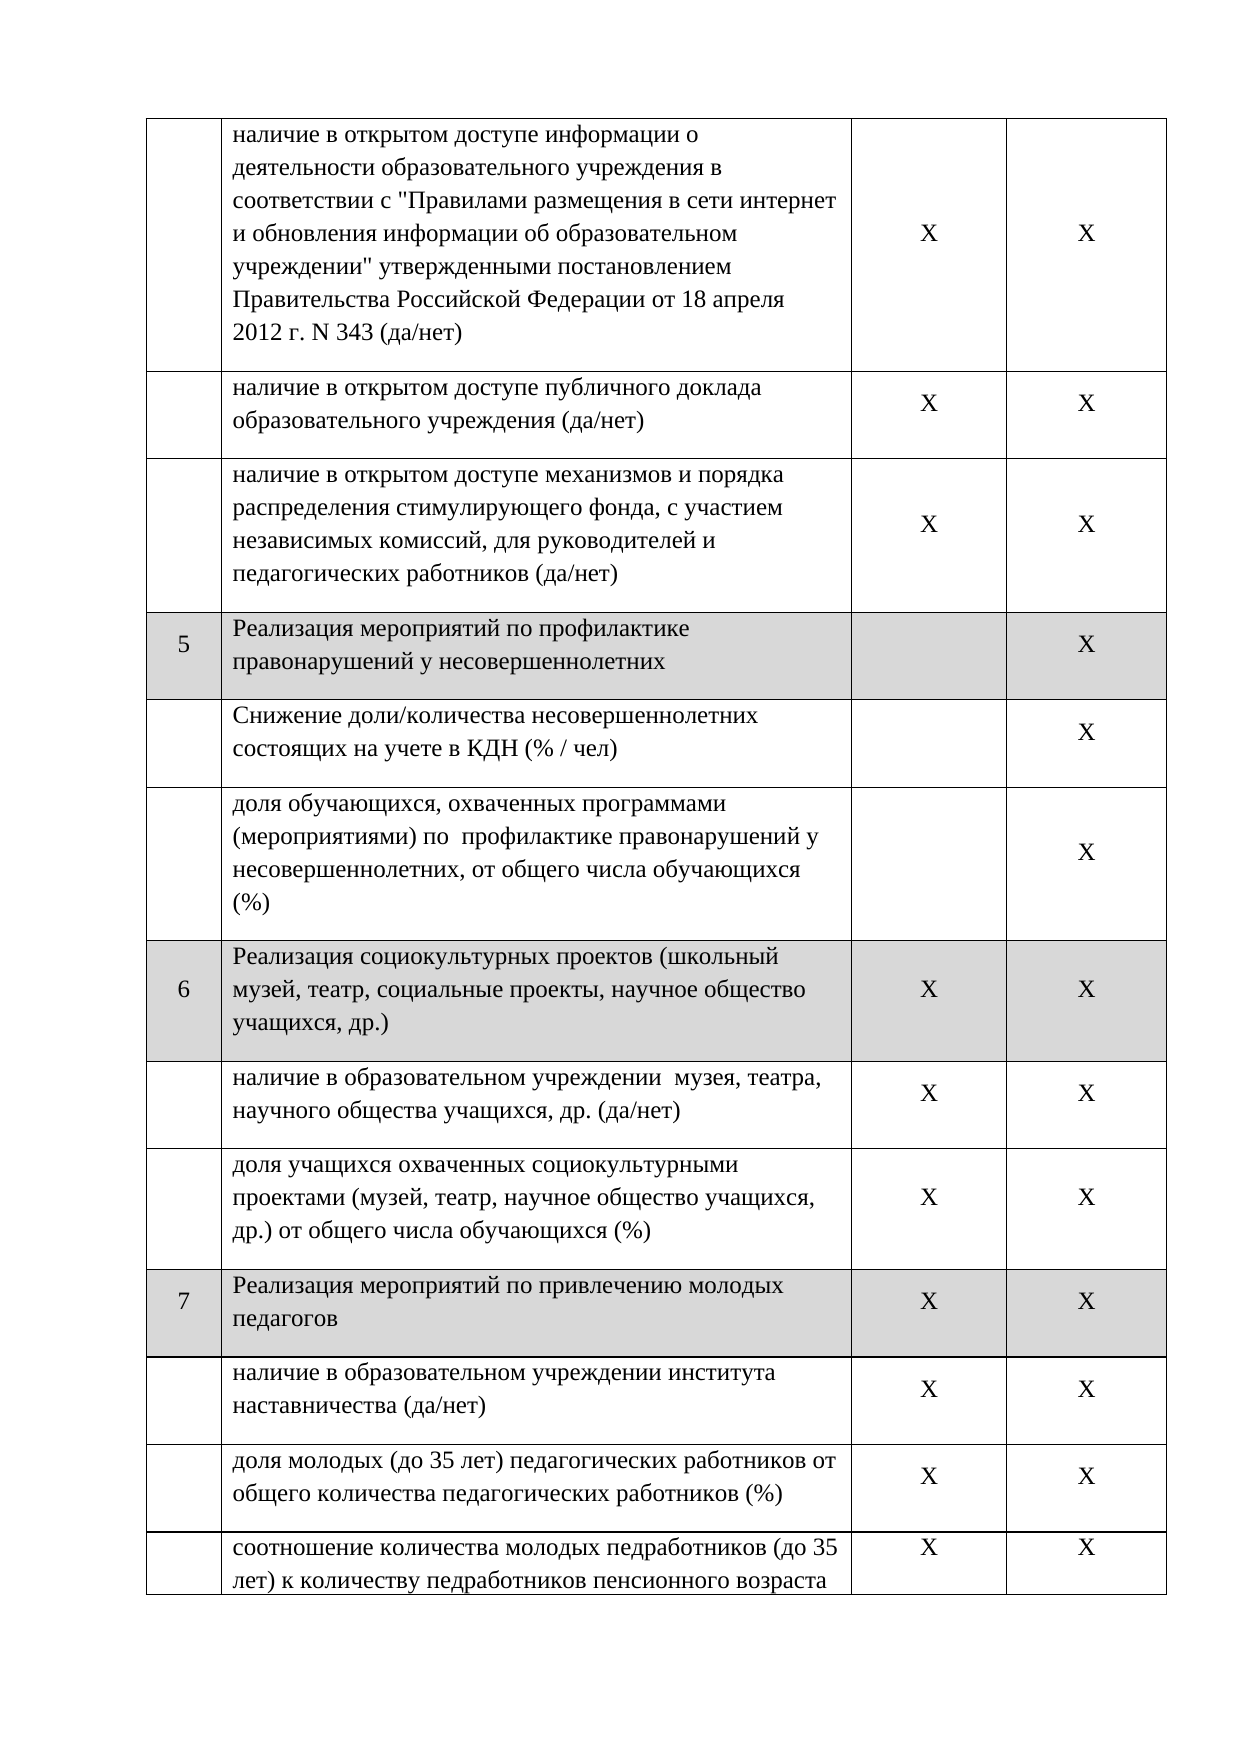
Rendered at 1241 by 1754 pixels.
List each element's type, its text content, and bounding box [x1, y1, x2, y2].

table_cell Х [852, 459, 1006, 612]
table_cell наличие в образовательном учреждении музея, театра, научного общества учащихся, др. (да/нет) [222, 1062, 851, 1148]
table_cell Х [852, 1445, 1006, 1531]
table_cell доля обучающихся, охваченных программами (мероприятиями) по профилактике правонарушений у несовершеннолетних, от общего числа обучающихся (%) [222, 788, 851, 940]
table_cell Х [1007, 1533, 1166, 1594]
table_cell [852, 788, 1006, 940]
table_cell Х [852, 1358, 1006, 1444]
table_cell Х [852, 1149, 1006, 1269]
table_cell Х [1007, 1358, 1166, 1444]
table_cell X [1007, 1270, 1166, 1356]
table_cell [147, 372, 221, 458]
table_cell доля учащихся охваченных социокультурными проектами (музей, театр, научное общество учащихся, др.) от общего числа обучающихся (%) [222, 1149, 851, 1269]
table_cell [147, 788, 221, 940]
table_cell наличие в открытом доступе публичного доклада образовательного учреждения (да/нет) [222, 372, 851, 458]
table_cell [147, 700, 221, 787]
table_cell 5 [147, 613, 221, 699]
table_cell [852, 613, 1006, 699]
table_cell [222, 1533, 851, 1594]
table_cell Реализация мероприятий по привлечению молодых педагогов [222, 1270, 851, 1356]
table_cell наличие в открытом доступе механизмов и порядка распределения стимулирующего фонда, с участием независимых комиссий, для руководителей и педагогических работников (да/нет) [222, 459, 851, 612]
table_cell 7 [147, 1270, 221, 1356]
table_cell Реализация мероприятий по профилактике правонарушений у несовершеннолетних [222, 613, 851, 699]
table_cell наличие в образовательном учреждении института наставничества (да/нет) [222, 1358, 851, 1444]
table_cell 6 [147, 941, 221, 1061]
table_cell [147, 1062, 221, 1148]
table_cell Х [1007, 1445, 1166, 1531]
table_cell Х [852, 119, 1006, 371]
table_cell X [1007, 941, 1166, 1061]
table_cell Х [1007, 1149, 1166, 1269]
table_cell Х [1007, 1062, 1166, 1148]
table_cell [852, 700, 1006, 787]
table_cell наличие в открытом доступе информации о деятельности образовательного учреждения в соответствии с "Правилами размещения в сети интернет и обновления информации об образовательном учреждении" утвержденными постановлением Правительства Российской Федерации от 18 апреля . N 343 (да/нет) [222, 119, 851, 371]
table_cell Х [1007, 788, 1166, 940]
table_cell [147, 119, 221, 371]
table_cell Х [852, 372, 1006, 458]
table_cell [147, 1533, 221, 1594]
table_cell X [852, 941, 1006, 1061]
table_cell Х [1007, 119, 1166, 371]
table_cell Х [852, 1533, 1006, 1594]
table_cell X [1007, 613, 1166, 699]
table_cell Реализация социокультурных проектов (школьный музей, театр, социальные проекты, научное общество учащихся, др.) [222, 941, 851, 1061]
table_cell Х [1007, 372, 1166, 458]
table_cell Снижение доли/количества несовершеннолетних состоящих на учете в КДН (% / чел) [222, 700, 851, 787]
table_cell Х [1007, 700, 1166, 787]
table_cell X [852, 1270, 1006, 1356]
table_cell [147, 1445, 221, 1531]
table_cell [147, 459, 221, 612]
table_cell [147, 1358, 221, 1444]
table_cell доля молодых (до 35 лет) педагогических работников от общего количества педагогических работников (%) [222, 1445, 851, 1531]
table_cell Х [1007, 459, 1166, 612]
table_cell [147, 1149, 221, 1269]
table_cell Х [852, 1062, 1006, 1148]
